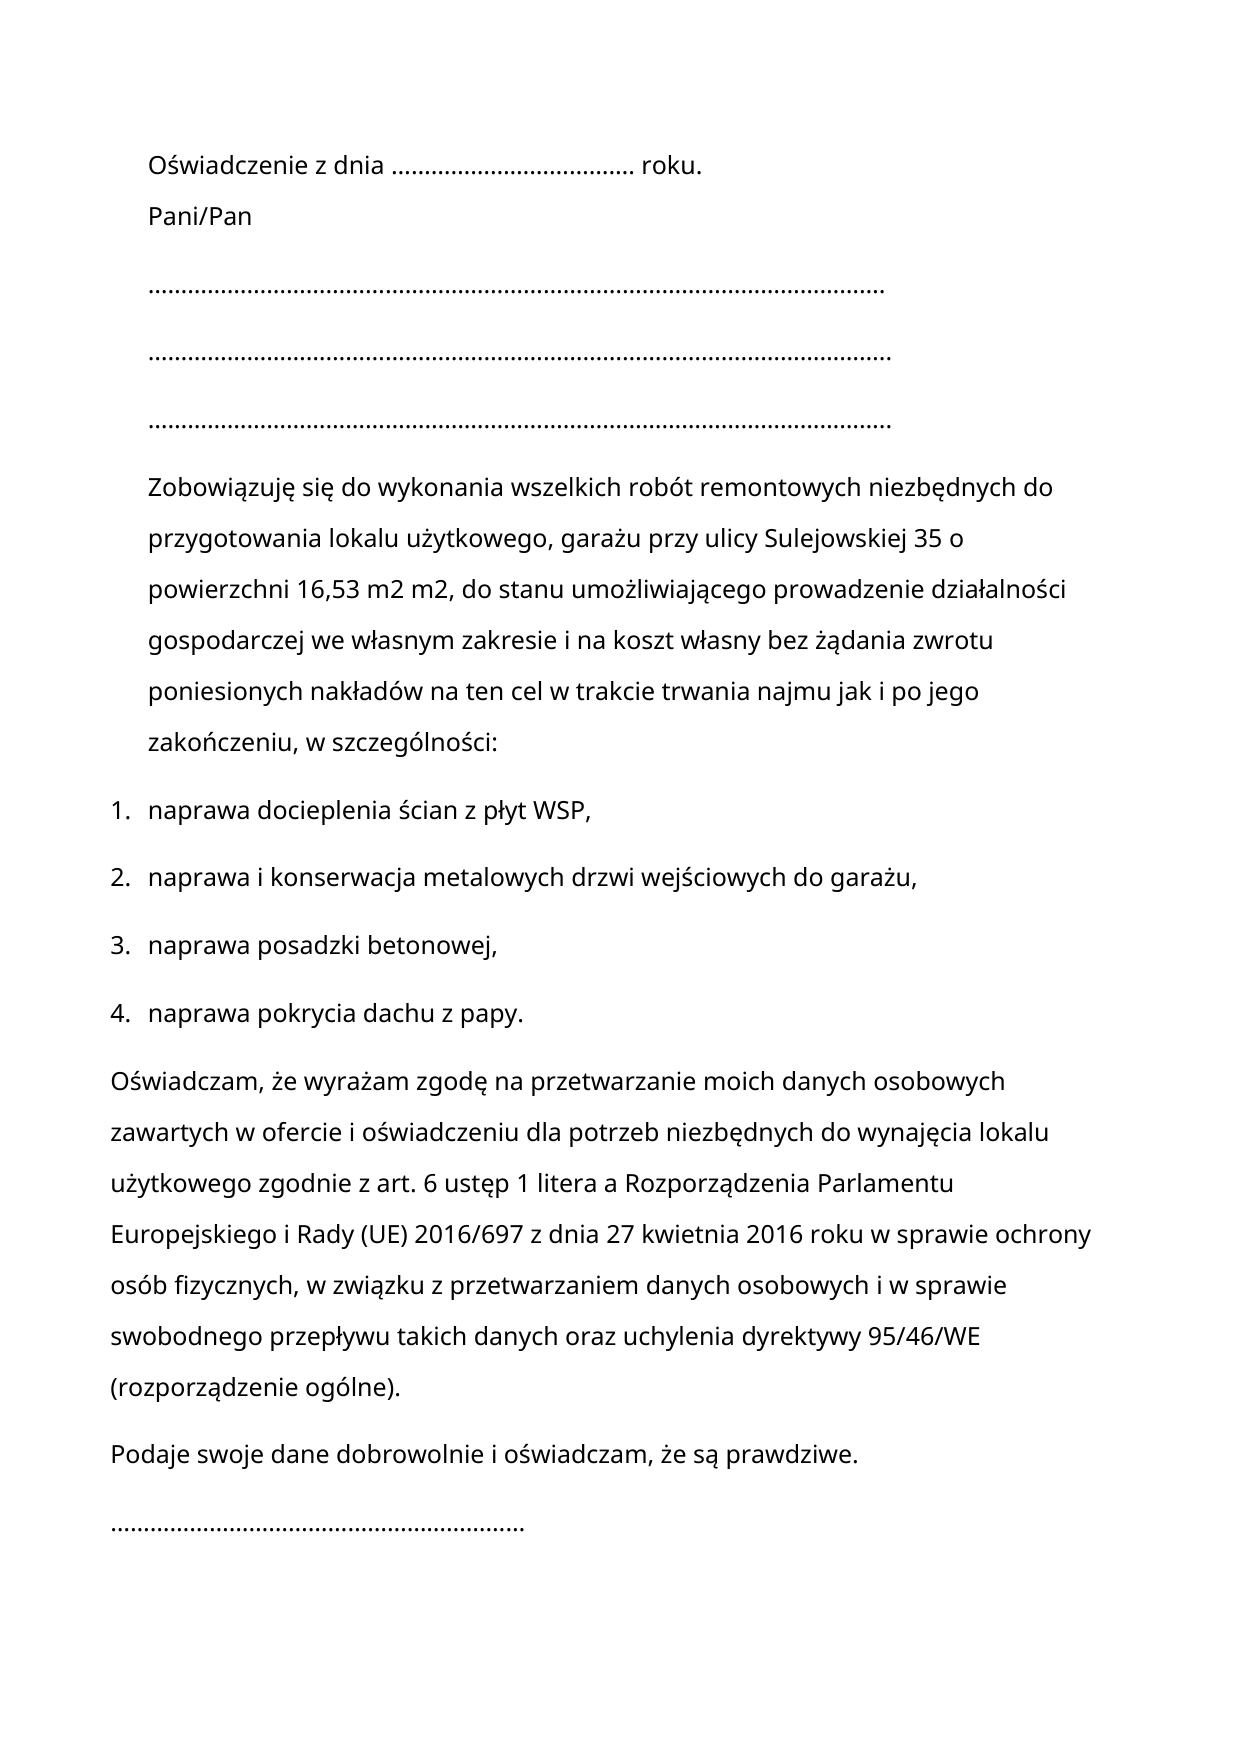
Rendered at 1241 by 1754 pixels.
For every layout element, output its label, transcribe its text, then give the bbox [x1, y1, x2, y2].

text ……………………………………………………… [110, 1505, 1093, 1539]
text Pani/Pan [148, 199, 1093, 233]
list naprawa posadzki betonowej, [110, 928, 1093, 962]
list naprawa docieplenia ścian z płyt WSP, [110, 792, 1093, 826]
subtitle Oświadczenie z dnia ………………………………. roku. [148, 148, 1093, 182]
text Podaje swoje dane dobrowolnie i oświadczam, że są prawdziwe. [110, 1437, 1093, 1471]
text Oświadczam, że wyrażam zgodę na przetwarzanie moich danych osobowych zawartych w ofercie i oświadczeniu dla potrzeb niezbędnych do wynajęcia lokalu użytkowego zgodnie z art. 6 ustęp 1 litera a Rozporządzenia Parlamentu Europejskiego i Rady (UE) 2016/697 z dnia 27 kwietnia 2016 roku w sprawie ochrony osób fizycznych, w związku z przetwarzaniem danych osobowych i w sprawie swobodnego przepływu takich danych oraz uchylenia dyrektywy 95/46/WE (rozporządzenie ogólne). [110, 1063, 1093, 1403]
text ………………………………………………………………………………………………….. [148, 334, 1093, 368]
text …………………………………………………………………………………………………. [148, 266, 1093, 300]
text ………………………………………………………………………………………………….. [148, 402, 1093, 436]
list naprawa pokrycia dachu z papy. [110, 996, 1093, 1029]
text Zobowiązuję się do wykonania wszelkich robót remontowych niezbędnych do przygotowania lokalu użytkowego, garażu przy ulicy Sulejowskiej 35 o powierzchni 16,53 m2 m2, do stanu umożliwiającego prowadzenie działalności gospodarczej we własnym zakresie i na koszt własny bez żądania zwrotu poniesionych nakładów na ten cel w trakcie trwania najmu jak i po jego zakończeniu, w szczególności: [148, 469, 1093, 759]
list naprawa i konserwacja metalowych drzwi wejściowych do garażu, [110, 860, 1093, 894]
